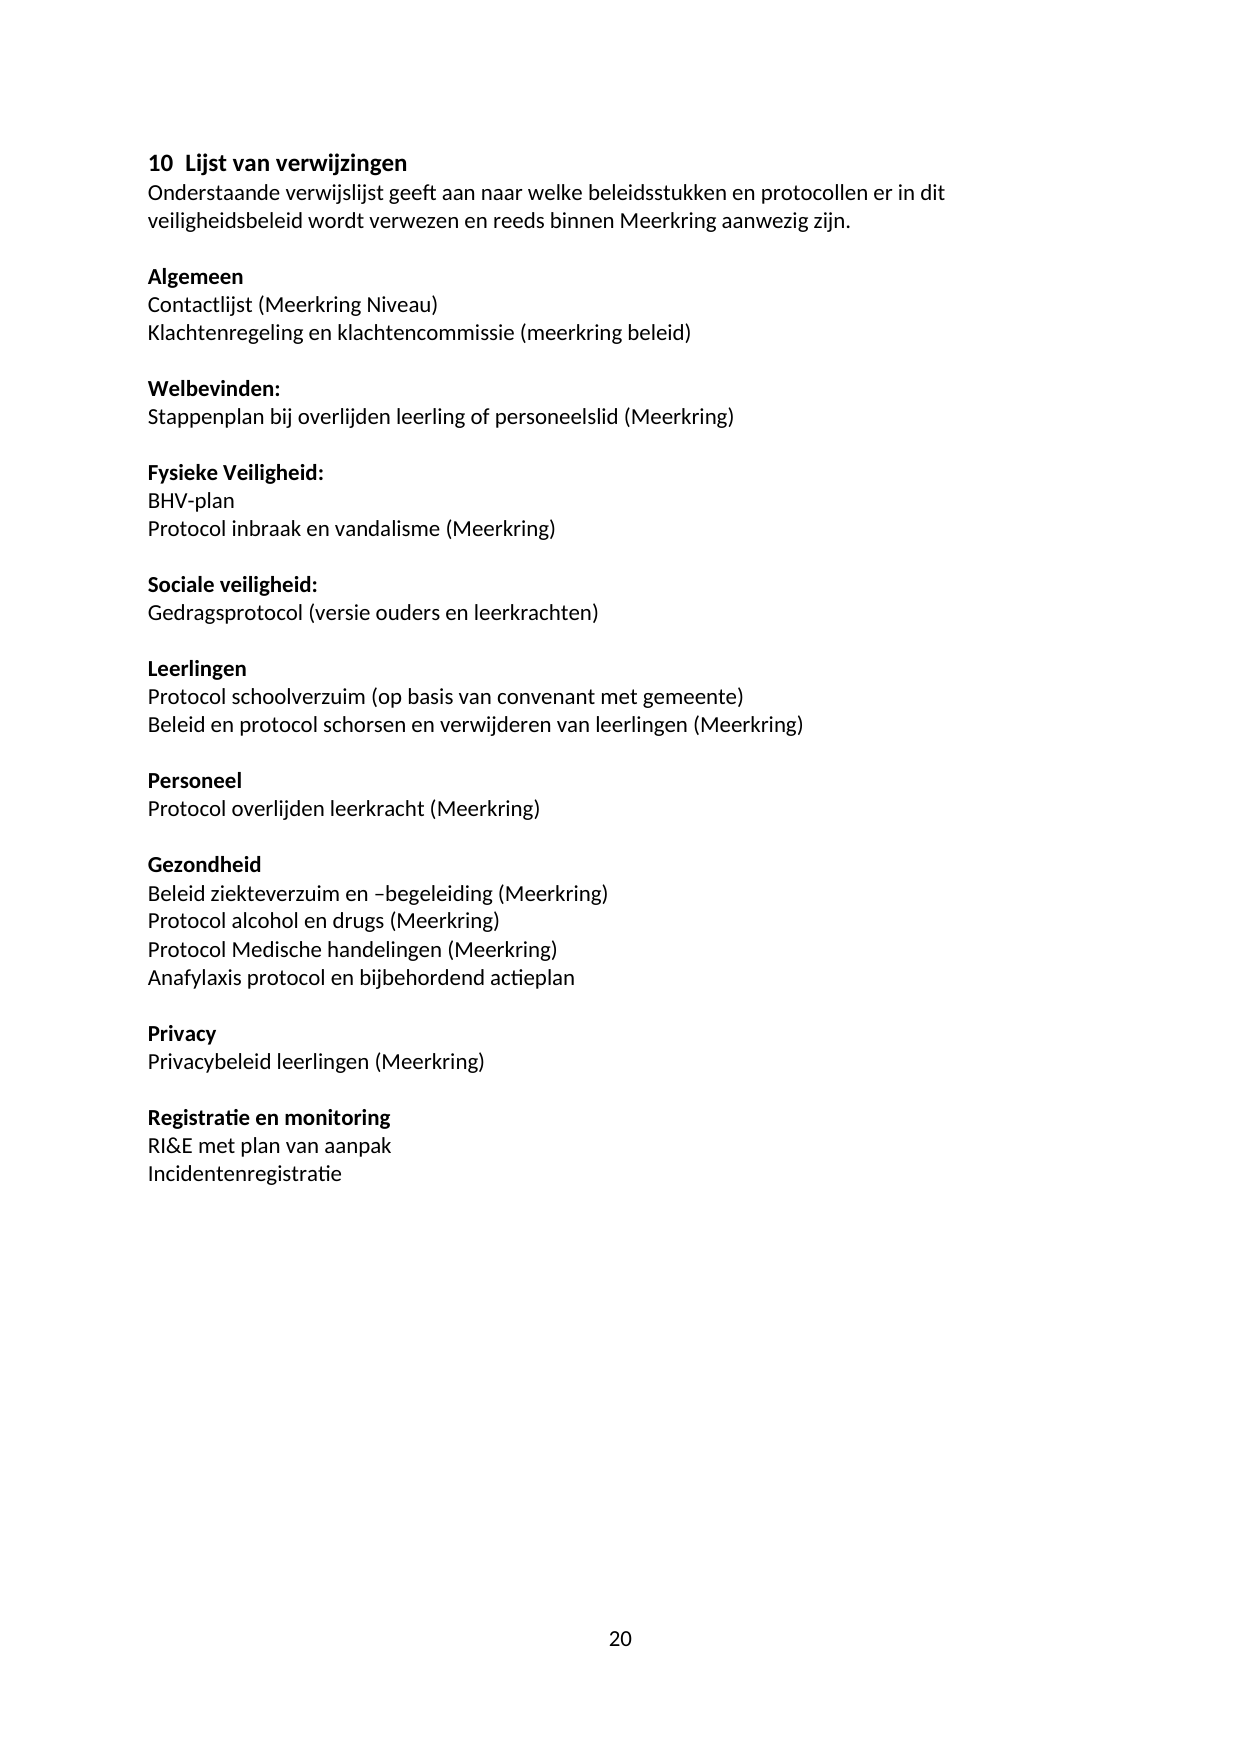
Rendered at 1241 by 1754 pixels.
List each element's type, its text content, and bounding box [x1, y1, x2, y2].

text Onderstaande verwijslijst geeft aan naar welke beleidsstukken en protocollen er in dit veiligheidsbeleid wordt verwezen en reeds binnen Meerkring aanwezig zijn. [148, 178, 1093, 234]
subtitle Lijst van verwijzingen [148, 148, 1093, 178]
text Personeel [148, 767, 1093, 794]
text Protocol overlijden leerkracht (Meerkring) [148, 794, 1093, 823]
text Beleid en protocol schorsen en verwijderen van leerlingen (Meerkring) [148, 711, 1093, 738]
text Algemeen [148, 262, 1093, 290]
text Protocol alcohol en drugs (Meerkring) [148, 907, 1093, 935]
text Protocol Medische handelingen (Meerkring) [148, 935, 1093, 963]
text Klachtenregeling en klachtencommissie (meerkring beleid) [148, 318, 1093, 346]
text Fysieke Veiligheid: [148, 458, 1093, 486]
text Beleid ziekteverzuim en –begeleiding (Meerkring) [148, 879, 1093, 907]
text Privacybeleid leerlingen (Meerkring) [148, 1047, 1093, 1075]
text Sociale veiligheid: [148, 570, 1093, 598]
text RI&E met plan van aanpak [148, 1131, 1093, 1159]
text Anafylaxis protocol en bijbehordend actieplan [148, 963, 1093, 991]
text Stappenplan bij overlijden leerling of personeelslid (Meerkring) [148, 402, 1093, 430]
text BHV-plan [148, 486, 1093, 514]
text Contactlijst (Meerkring Niveau) [148, 290, 1093, 318]
text Incidentenregistratie [148, 1159, 1093, 1187]
text Protocol inbraak en vandalisme (Meerkring) [148, 514, 1093, 542]
text Welbevinden: [148, 374, 1093, 402]
text Gedragsprotocol (versie ouders en leerkrachten) [148, 598, 1093, 626]
text Protocol schoolverzuim (op basis van convenant met gemeente) [148, 682, 1093, 711]
text Gezondheid [148, 851, 1093, 879]
text Privacy [148, 1019, 1093, 1047]
text Leerlingen [148, 654, 1093, 682]
text Registratie en monitoring [148, 1103, 1093, 1131]
